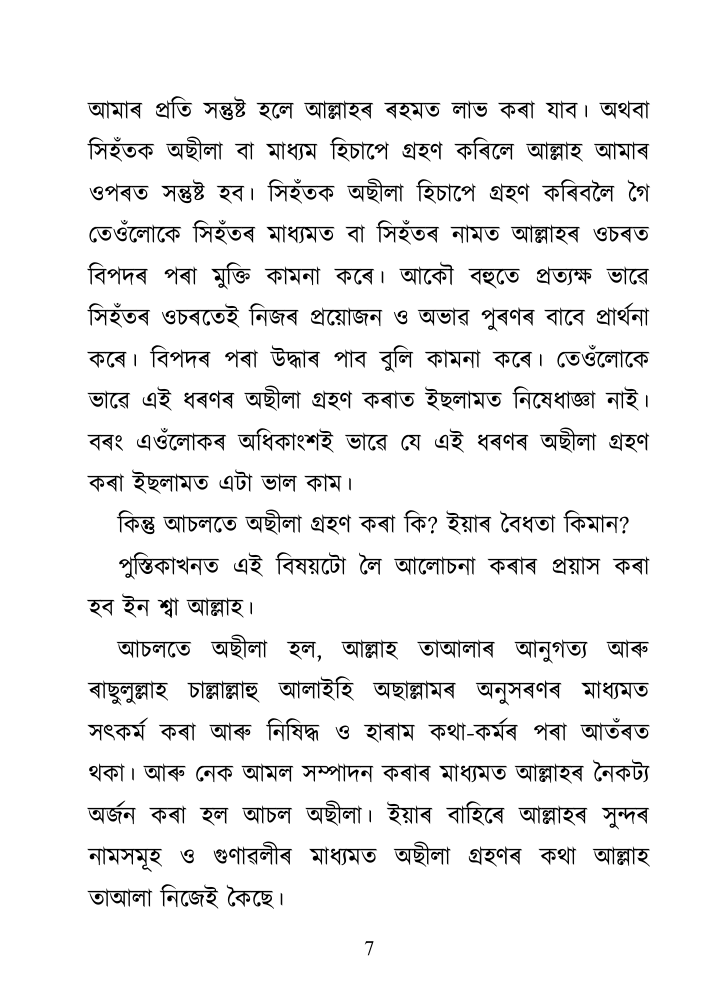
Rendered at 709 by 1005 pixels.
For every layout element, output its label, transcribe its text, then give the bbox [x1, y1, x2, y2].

text কিন্তু আচলতে অছীলা গ্রহণ কৰা কি? ইয়াৰ বৈধতা কিমান? [88, 502, 649, 544]
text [88, 88, 649, 502]
text আচলতে অছীলা হল, আল্লাহ তাআলাৰ আনুগত্য আৰু ৰাছুলুল্লাহ চাল্লাল্লাহু আলাইহি অছাল্লামৰ অনুসৰণৰ মাধ্যমত সৎকৰ্ম কৰা আৰু নিষিদ্ধ ও হাৰাম কথা-কৰ্মৰ পৰা আতঁৰত থকা। আৰু নেক আমল সম্পাদন কৰাৰ মাধ্যমত আল্লাহৰ নৈকট্য অৰ্জন কৰা হল আচল অছীলা। ইয়াৰ বাহিৰে আল্লাহৰ সুন্দৰ নামসমূহ ও গুণাৱলীৰ মাধ্যমত অছীলা গ্রহণৰ কথা আল্লাহ তাআলা নিজেই কৈছে। [88, 627, 649, 917]
text পুস্তিকাখনত এই বিষয়টো লৈ আলোচনা কৰাৰ প্রয়াস কৰা হব ইন শ্বা আল্লাহ। [88, 544, 649, 627]
